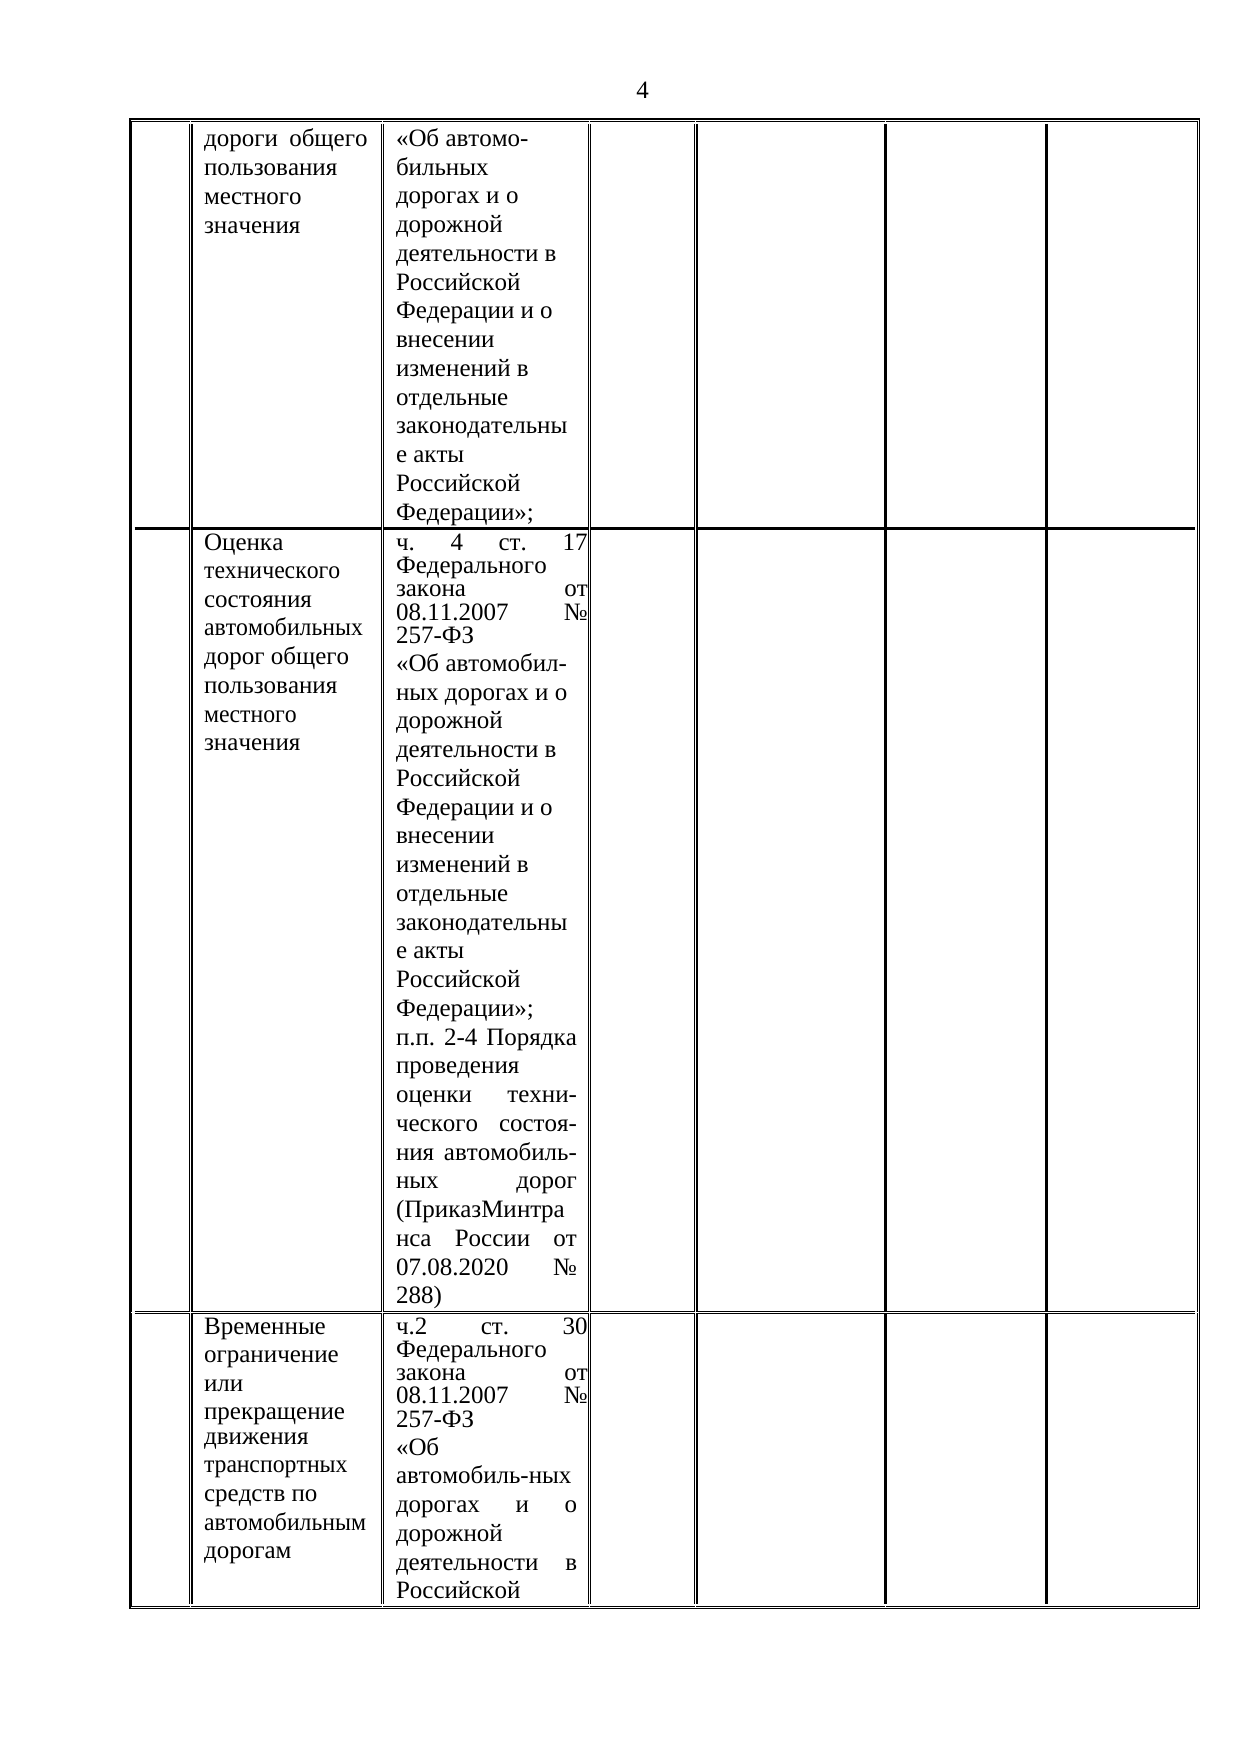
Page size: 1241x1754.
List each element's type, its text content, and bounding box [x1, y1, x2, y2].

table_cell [383, 122, 590, 527]
table_cell [1046, 122, 1197, 527]
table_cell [191, 1314, 383, 1606]
table_cell [590, 120, 696, 527]
table_cell [698, 530, 884, 1311]
table_cell ч. 4 ст. 17 Федерального закона от 08.11.2007 № 257-ФЗ «Об автомобил-ных дорогах и о дорожной деятельности в Российской Федерации и о внесении изменений в отдельные законодательные акты Российской Федерации»; п.п. 2-4 Порядка проведения оценки техни-ческого состоя-ния автомобиль-ных дорог (ПриказМинтранса России от 07.08.2020 № 288) [384, 530, 588, 1311]
table_cell [591, 530, 694, 1311]
table_cell [1046, 1311, 1198, 1606]
table_cell [696, 122, 885, 527]
table_cell [590, 1311, 696, 1606]
table_cell [132, 120, 191, 527]
table_cell [132, 527, 189, 1311]
table_cell [885, 1314, 1046, 1606]
table_cell [131, 1311, 191, 1606]
table_cell [696, 1314, 885, 1606]
table_cell [887, 530, 1045, 1311]
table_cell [191, 122, 383, 527]
table_cell [885, 122, 1046, 527]
table_cell [1048, 527, 1197, 1311]
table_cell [383, 1314, 590, 1606]
table_cell Оценка технического состояния автомобильных дорог общего пользования местного значения [193, 530, 381, 1311]
